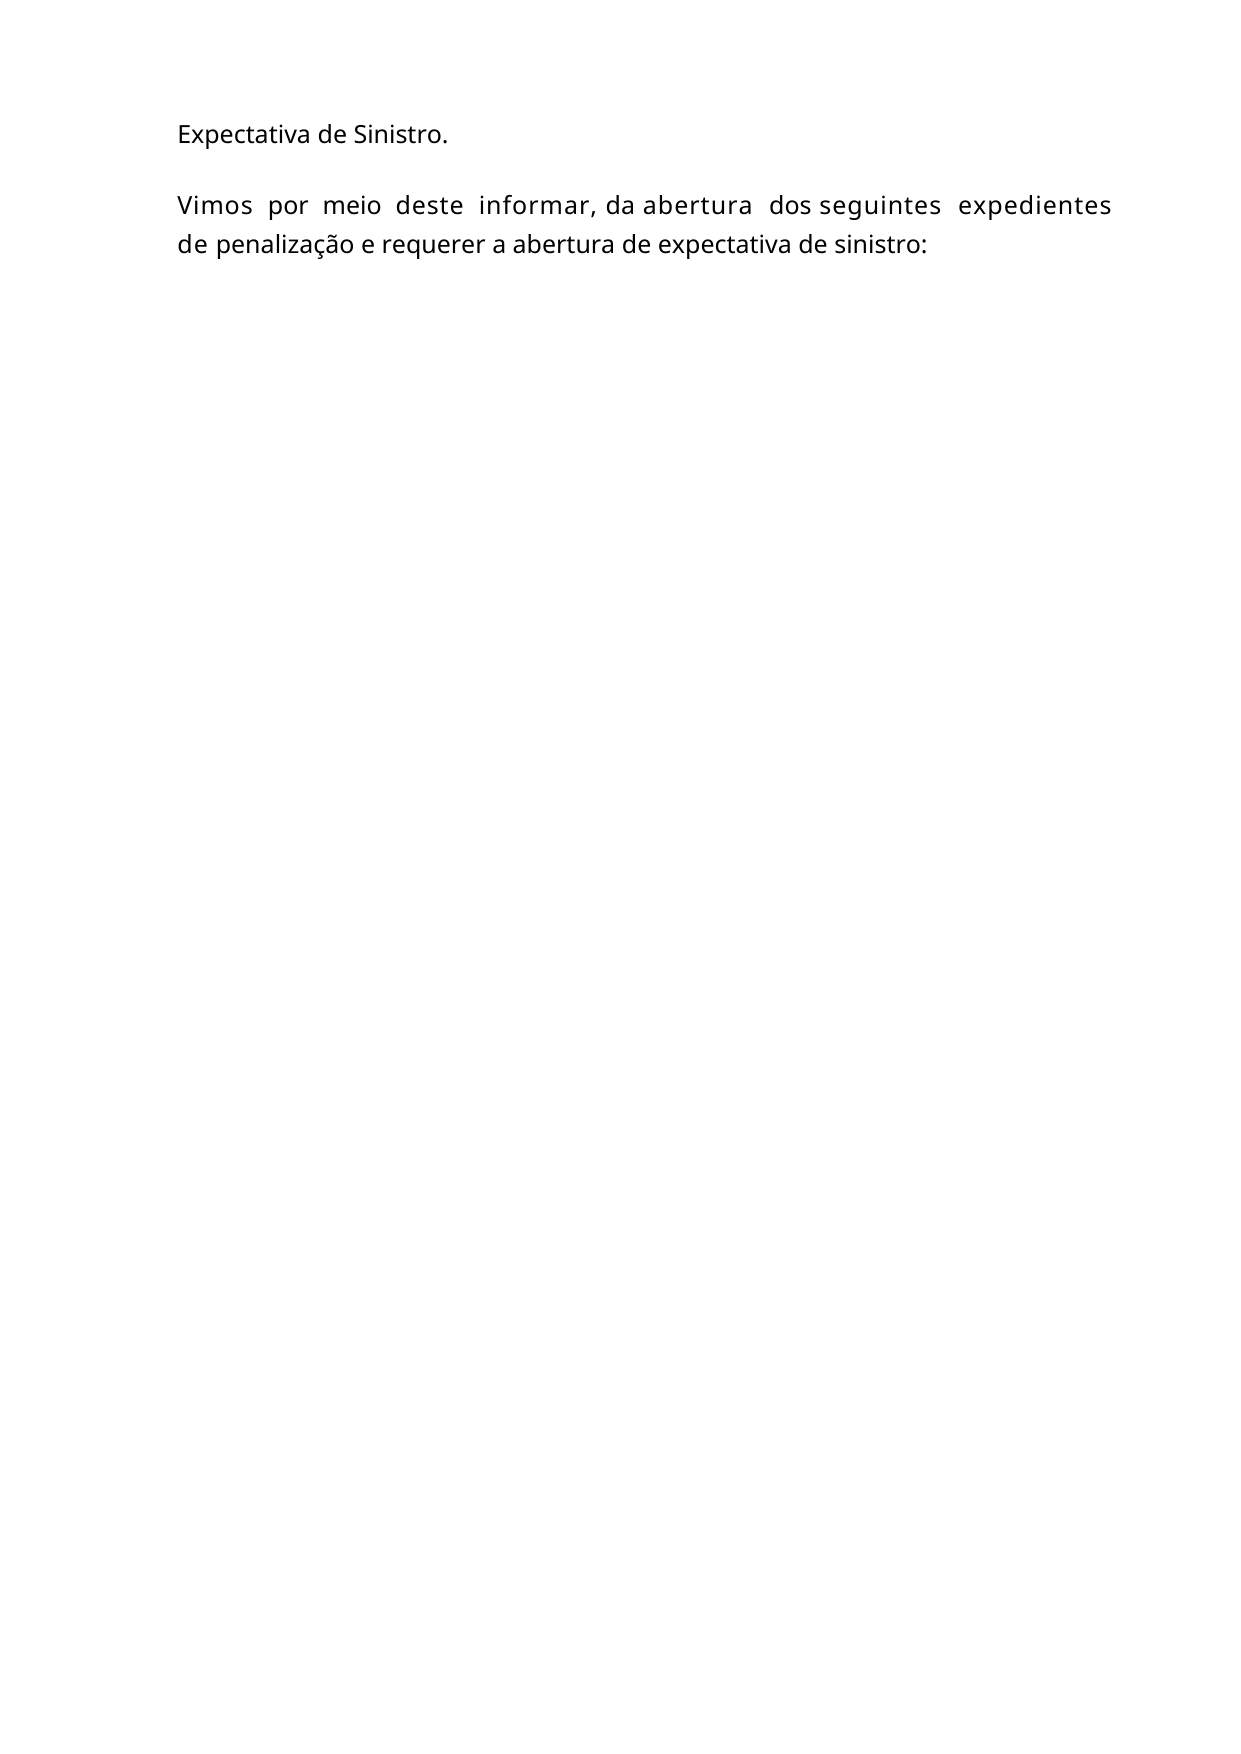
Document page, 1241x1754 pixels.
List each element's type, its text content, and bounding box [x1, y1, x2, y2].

text Vimos por meio deste informar, da abertura dos seguintes expedientes de penalização e requerer a abertura de expectativa de sinistro: [177, 188, 1150, 261]
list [177, 117, 1152, 151]
